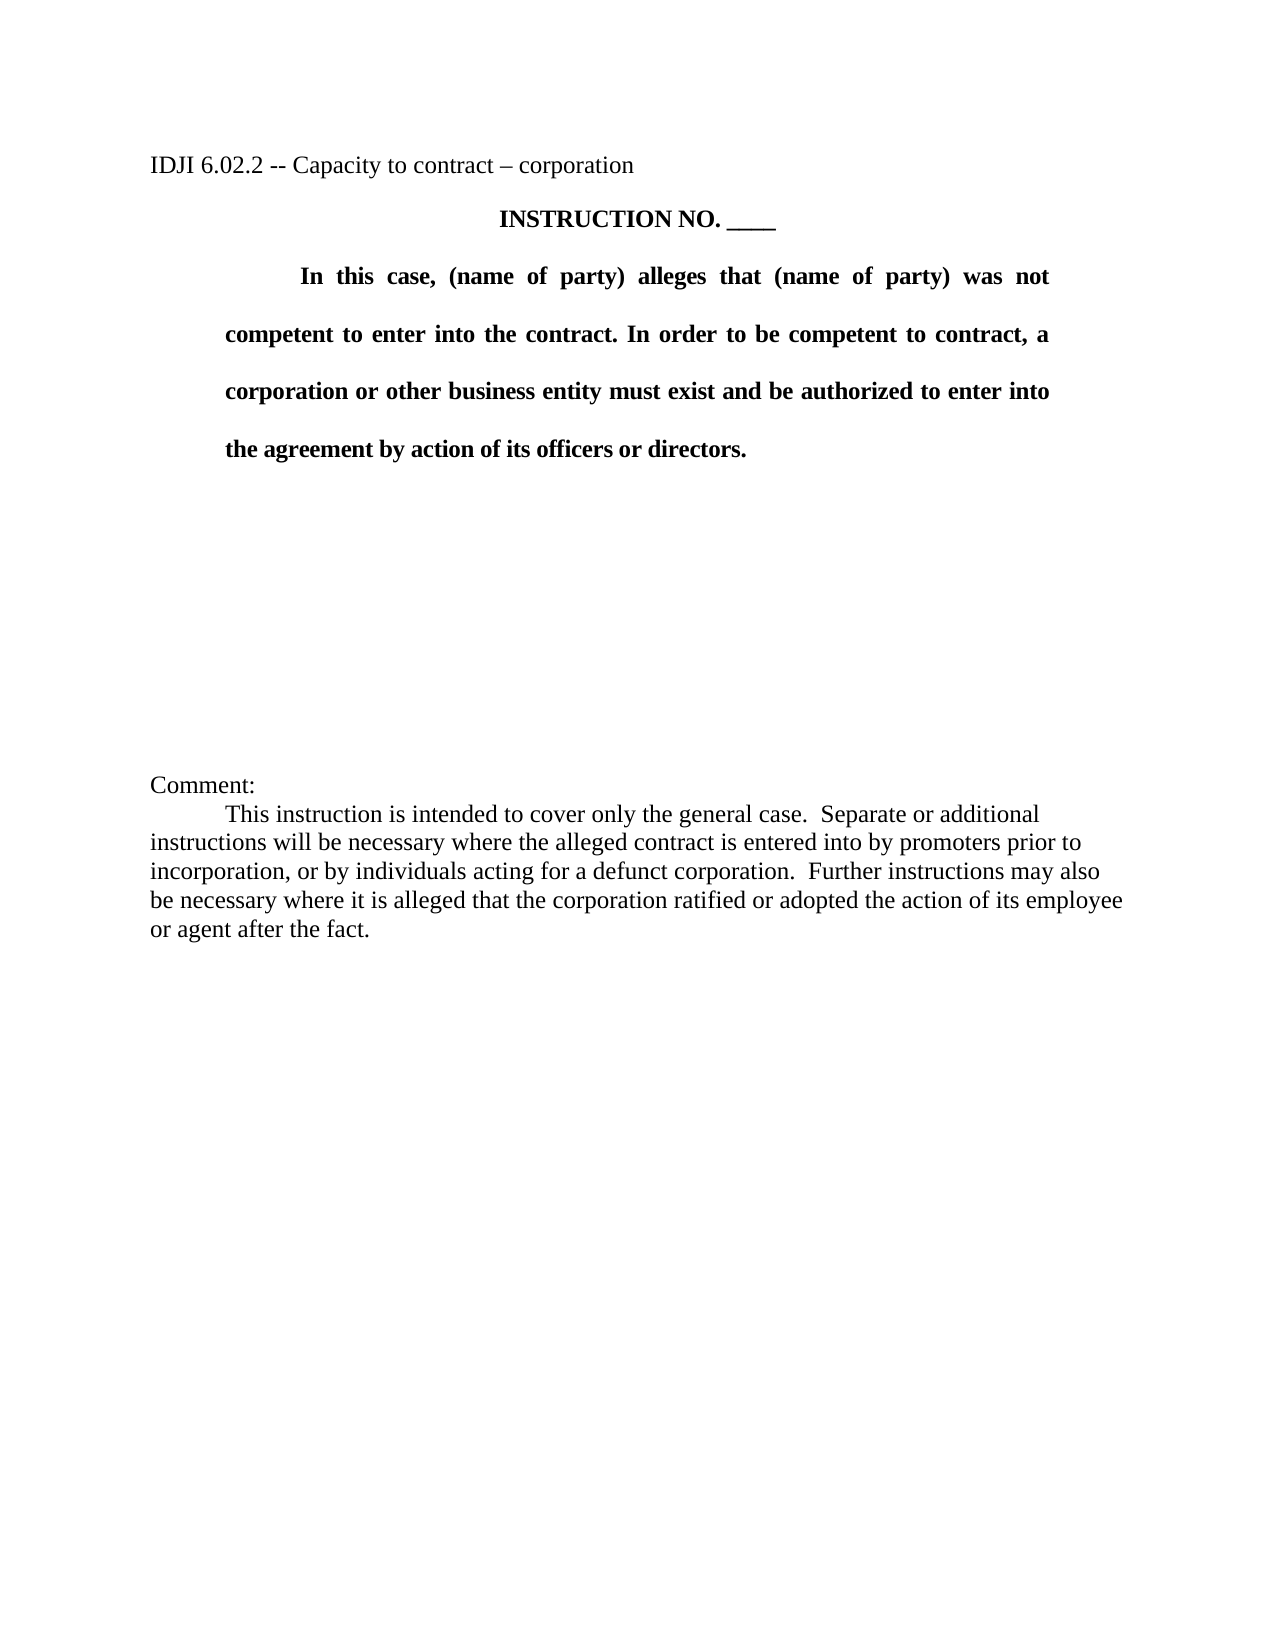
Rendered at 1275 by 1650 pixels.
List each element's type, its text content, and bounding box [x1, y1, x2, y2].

subtitle IDJI 6.02.2 -- Capacity to contract – corporation [150, 150, 1125, 179]
title INSTRUCTION NO. ____ [225, 204, 1050, 232]
text In this case, (name of party) alleges that (name of party) was not competent to enter into the contract. In order to be competent to contract, a corporation or other business entity must exist and be authorized to enter into the agreement by action of its officers or directors. [225, 261, 1050, 462]
text Comment: [150, 770, 1125, 799]
text This instruction is intended to cover only the general case. Separate or additional instructions will be necessary where the alleged contract is entered into by promoters prior to incorporation, or by individuals acting for a defunct corporation. Further instructions may also be necessary where it is alleged that the corporation ratified or adopted the action of its employee or agent after the fact. [150, 799, 1125, 942]
